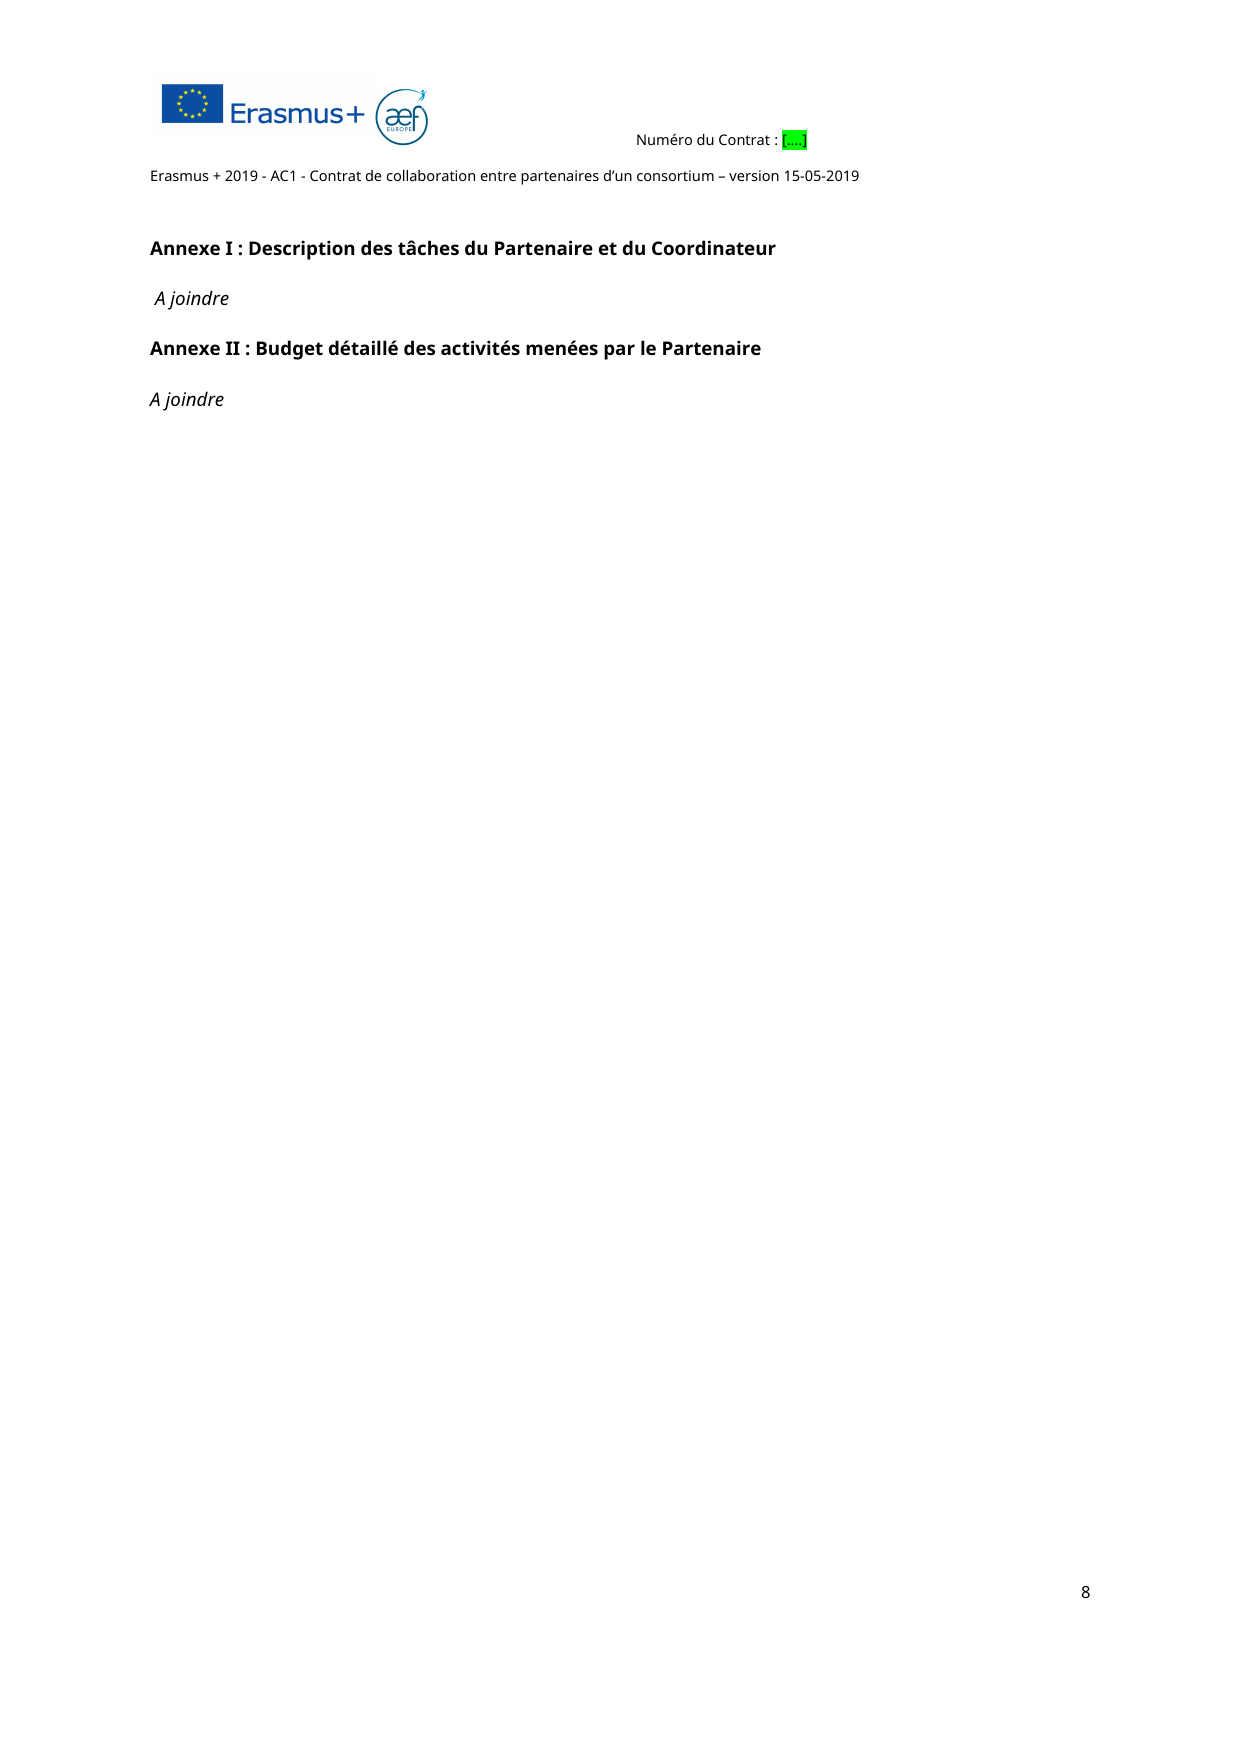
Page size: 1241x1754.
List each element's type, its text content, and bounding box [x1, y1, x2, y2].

text Annexe II : Budget détaillé des activités menées par le Partenaire [150, 336, 1090, 361]
text A joindre [150, 286, 1090, 311]
picture [375, 89, 396, 111]
picture [378, 89, 429, 146]
text A joindre [150, 386, 1090, 411]
text Annexe I : Description des tâches du Partenaire et du Coordinateur [150, 236, 1090, 261]
picture [375, 123, 399, 146]
